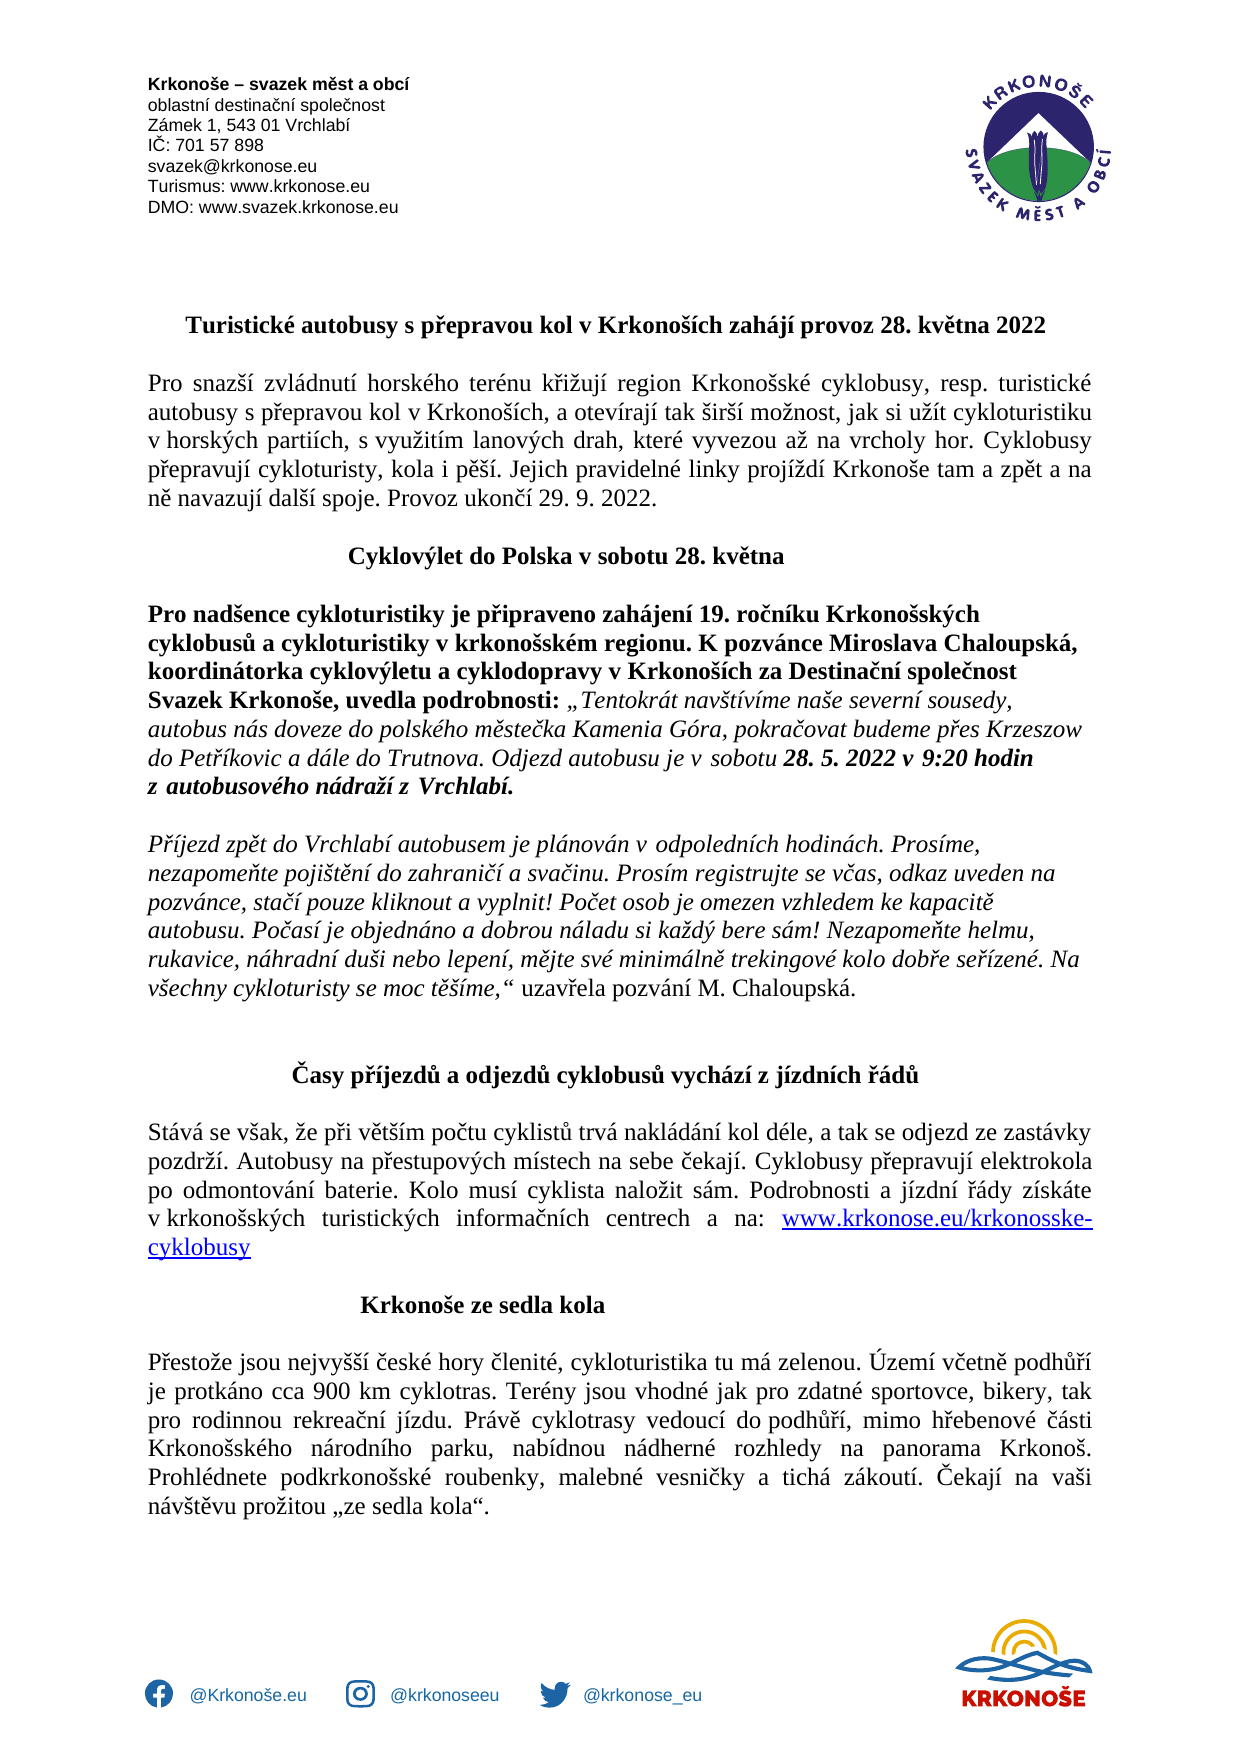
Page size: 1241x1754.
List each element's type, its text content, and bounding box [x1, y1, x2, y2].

text Krkonoše ze sedla kola [148, 1290, 1093, 1318]
text Přestože jsou nejvyšší české hory členité, cykloturistika tu má zelenou. Území včetně podhůří je protkáno cca 900 km cyklotras. Terény jsou vhodné jak pro zdatné sportovce, bikery, tak pro rodinnou rekreační jízdu. Právě cyklotrasy vedoucí do podhůří, mimo hřebenové části Krkonošského národního parku, nabídnou nádherné rozhledy na panorama Krkonoš. Prohlédnete podkrkonošské roubenky, malebné vesničky a tichá zákoutí. Čekají na vaši návštěvu prožitou „ze sedla kola“. [148, 1347, 1093, 1520]
text Cyklovýlet do Polska v sobotu 28. května [148, 541, 1093, 570]
text Pro nadšence cykloturistiky je připraveno zahájení 19. ročníku Krkonošských cyklobusů a cykloturistiky v krkonošském regionu. K pozvánce Miroslava Chaloupská, koordinátorka cyklovýletu a cyklodopravy v Krkonoších za Destinační společnost Svazek Krkonoše, uvedla podrobnosti: „Tentokrát navštívíme naše severní sousedy, autobus nás doveze do polského městečka Kamenia Góra, pokračovat budeme přes Krzeszow do Petříkovic a dále do Trutnova. Odjezd autobusu je v sobotu 28. 5. 2022 v 9:20 hodin z autobusového nádraží z Vrchlabí. [148, 599, 1093, 800]
text Časy příjezdů a odjezdů cyklobusů vychází z jízdních řádů [148, 1060, 1093, 1088]
text Pro snazší zvládnutí horského terénu křižují region Krkonošské cyklobusy, resp. turistické autobusy s přepravou kol v Krkonoších, a otevírají tak širší možnost, jak si užít cykloturistiku v horských partiích, s využitím lanových drah, které vyvezou až na vrcholy hor. Cyklobusy přepravují cykloturisty, kola i pěší. Jejich pravidelné linky projíždí Krkonoše tam a zpět a na ně navazují další spoje. Provoz ukončí 29. 9. 2022. [148, 368, 1093, 512]
text Stává se však, že při větším počtu cyklistů trvá nakládání kol déle, a tak se odjezd ze zastávky pozdrží. Autobusy na přestupových místech na sebe čekají. Cyklobusy přepravují elektrokola po odmontování baterie. Kolo musí cyklista naložit sám. Podrobnosti a jízdní řády získáte v krkonošských turistických informačních centrech a na: www.krkonose.eu/krkonosske-cyklobusy [148, 1117, 1093, 1261]
text Turistické autobusy s přepravou kol v Krkonoších zahájí provoz 28. května 2022 [148, 310, 1093, 339]
text Příjezd zpět do Vrchlabí autobusem je plánován v odpoledních hodinách. Prosíme, nezapomeňte pojištění do zahraničí a svačinu. Prosím registrujte se včas, odkaz uveden na pozvánce, stačí pouze kliknout a vyplnit! Počet osob je omezen vzhledem ke kapacitě autobusu. Počasí je objednáno a dobrou náladu si každý bere sám! Nezapomeňte helmu, rukavice, náhradní duši nebo lepení, mějte své minimálně trekingové kolo dobře seřízené. Na všechny cykloturisty se moc těšíme,“ uzavřela pozvání M. Chaloupská. [148, 829, 1093, 1002]
